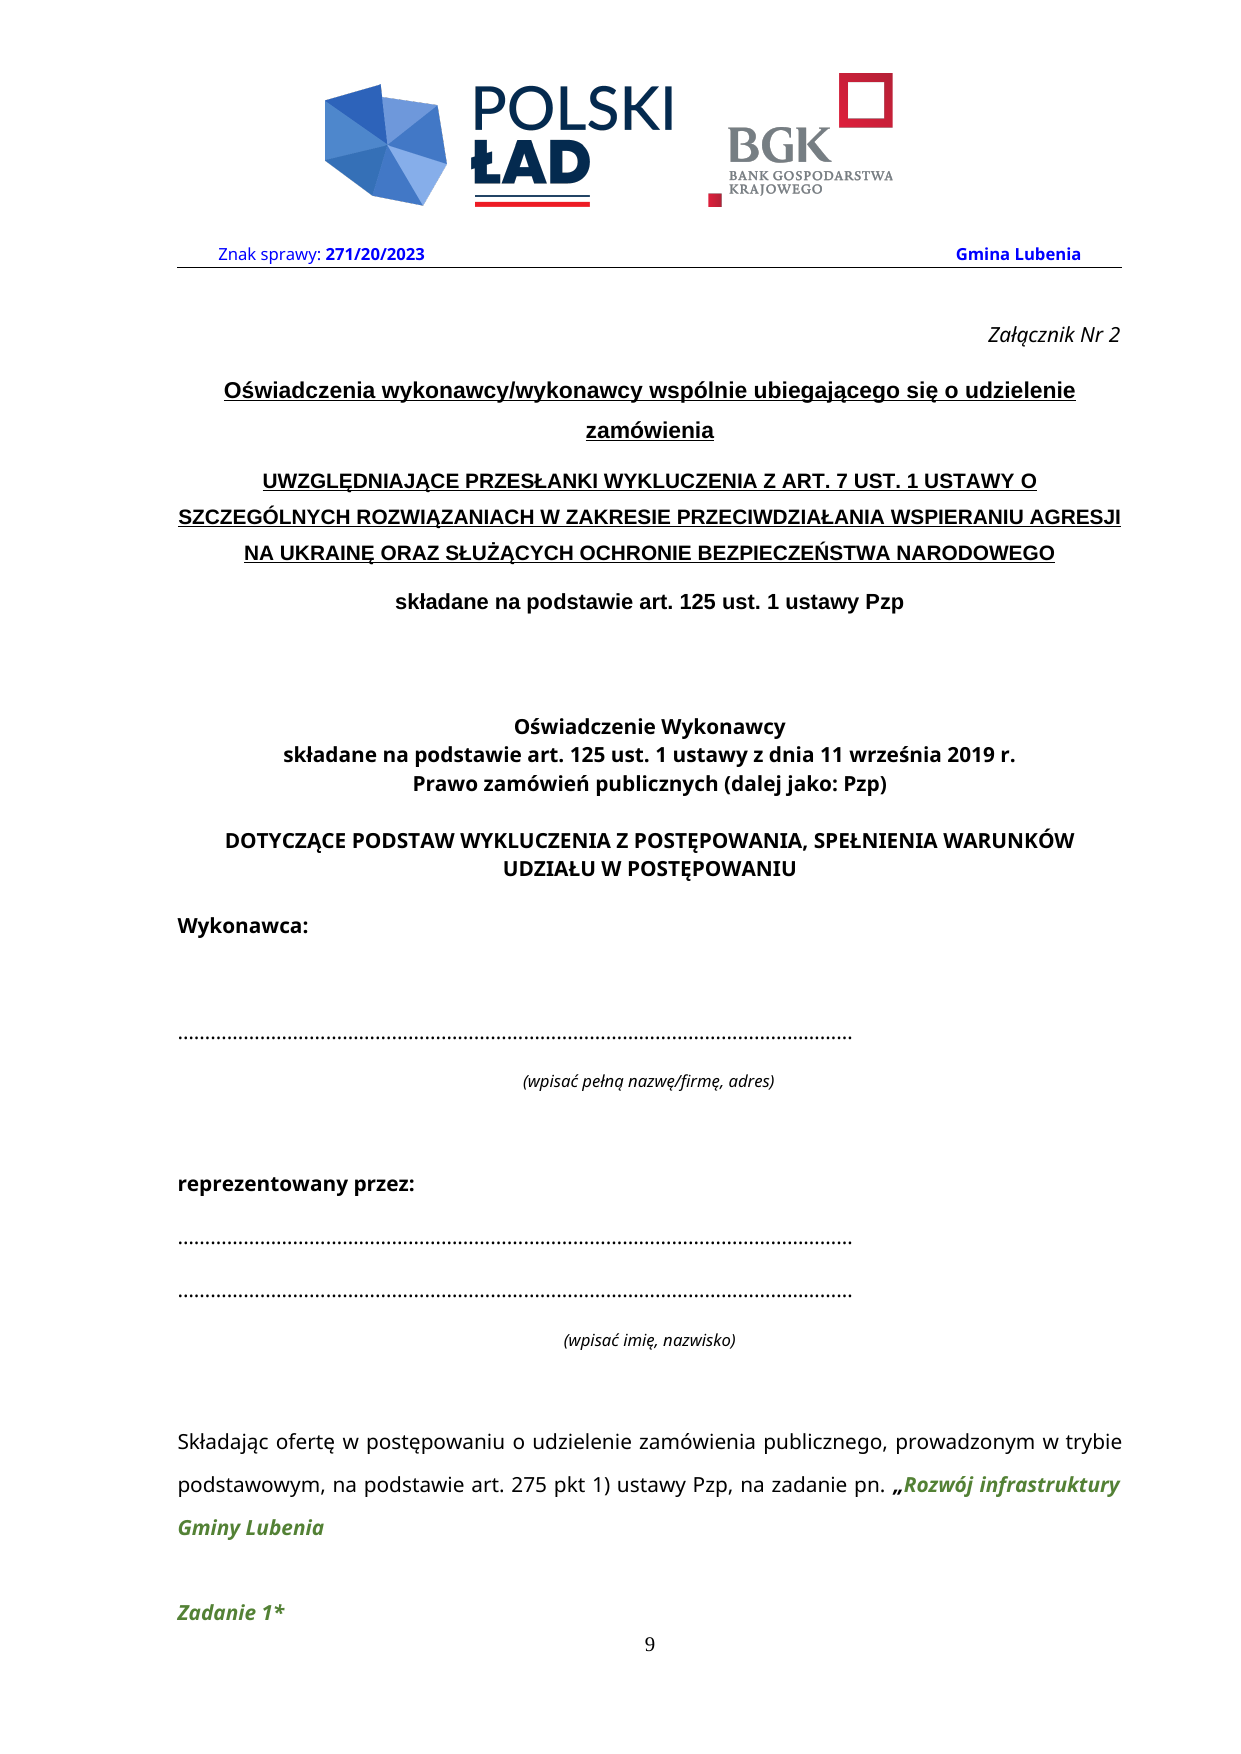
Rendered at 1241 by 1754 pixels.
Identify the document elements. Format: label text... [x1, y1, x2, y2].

text …………………………………………………………………………………………………………… [177, 1222, 1122, 1251]
text (wpisać imię, nazwisko) [177, 1328, 1122, 1351]
text składane na podstawie art. 125 ust. 1 ustawy Pzp [177, 589, 1122, 614]
text Zadanie 1* [177, 1598, 1122, 1626]
text reprezentowany przez: [177, 1169, 1122, 1198]
text Składając ofertę w postępowaniu o udzielenie zamówienia publicznego, prowadzonym w trybie podstawowym, na podstawie art. 275 pkt 1) ustawy Pzp, na zadanie pn. „Rozwój infrastruktury Gminy Lubenia [177, 1427, 1122, 1541]
text Prawo zamówień publicznych (dalej jako: Pzp) [177, 769, 1122, 797]
text …………………………………………………………………………………………………………… [177, 1017, 1122, 1046]
text (wpisać pełną nazwę/firmę, adres) [177, 1070, 1122, 1093]
picture [708, 73, 893, 207]
text składane na podstawie art. 125 ust. 1 ustawy z dnia 11 września 2019 r. [177, 741, 1122, 769]
text …………………………………………………………………………………………………………… [177, 1275, 1122, 1304]
text Oświadczenie Wykonawcy [177, 712, 1122, 741]
picture [325, 84, 672, 207]
text Oświadczenia wykonawcy/wykonawcy wspólnie ubiegającego się o udzielenie zamówienia [177, 377, 1122, 443]
text Załącznik Nr 2 [177, 320, 1122, 349]
text DOTYCZĄCE PODSTAW WYKLUCZENIA Z POSTĘPOWANIA, SPEŁNIENIA WARUNKÓW UDZIAŁU W POSTĘPOWANIU [177, 826, 1122, 883]
text UWZGLĘDNIAJĄCE PRZESŁANKI WYKLUCZENIA Z ART. 7 UST. 1 USTAWY o szczególnych rozwiązaniach w zakresie przeciwdziałania wspieraniu agresji na Ukrainę oraz służących ochronie bezpieczeństwa narodowego [177, 469, 1122, 564]
text Wykonawca: [177, 911, 1122, 940]
